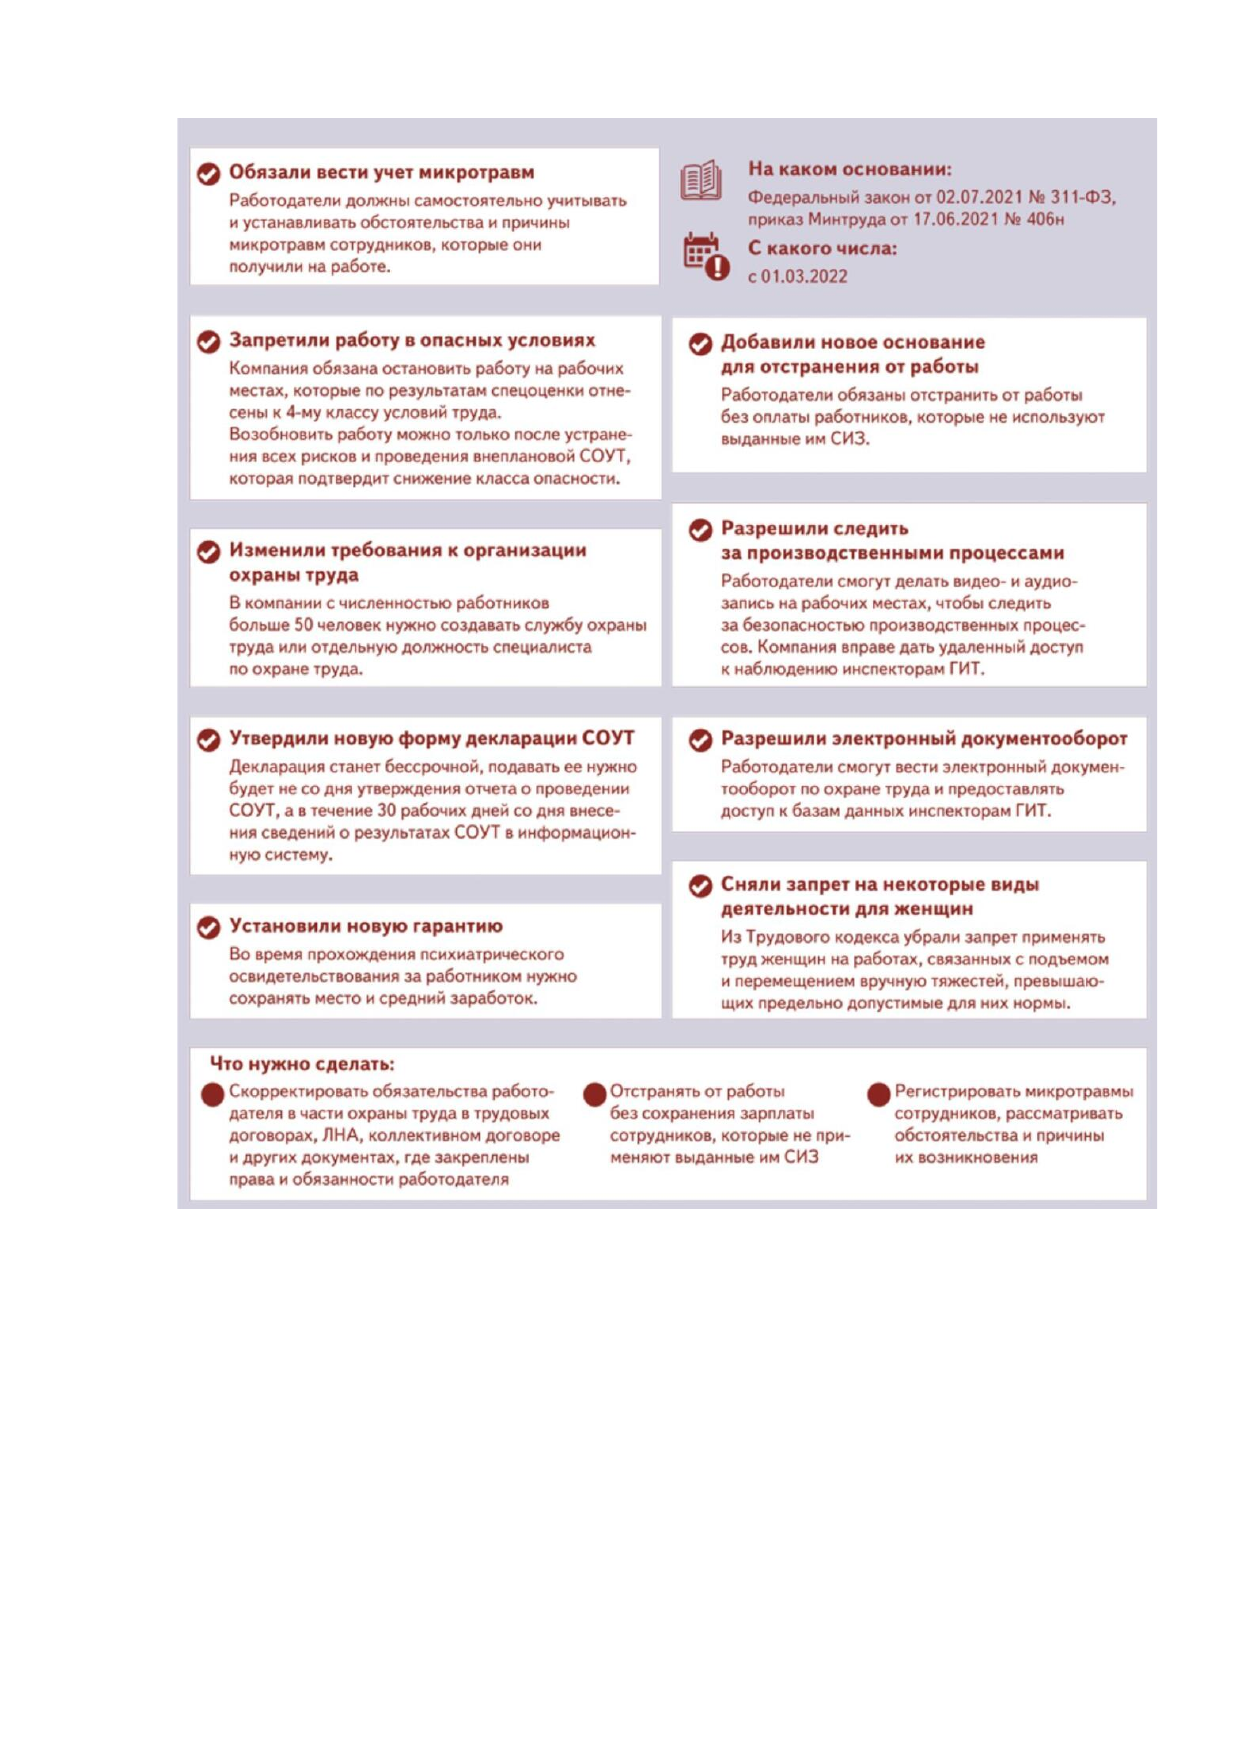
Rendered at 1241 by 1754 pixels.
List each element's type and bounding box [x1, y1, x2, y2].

picture [177, 118, 1158, 1209]
